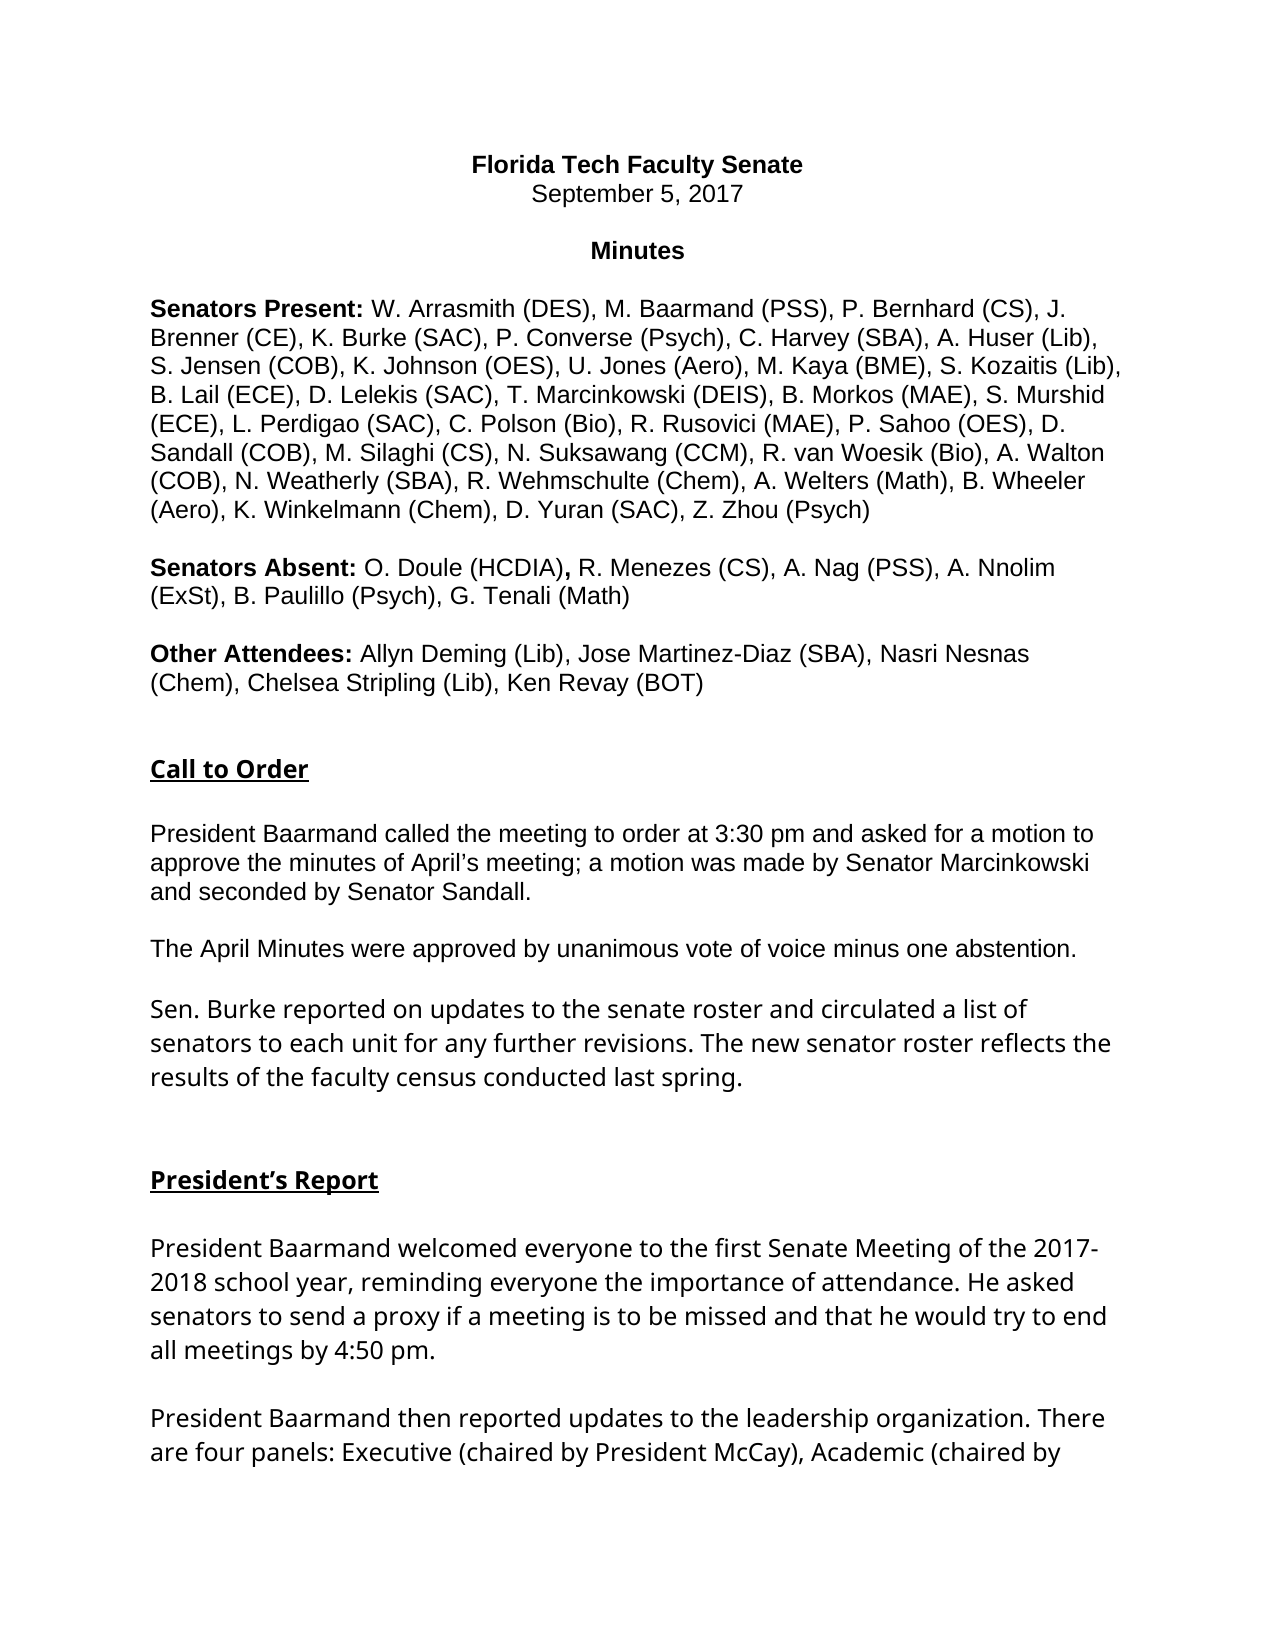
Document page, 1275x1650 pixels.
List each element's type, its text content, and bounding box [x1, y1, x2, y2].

text Senators Present: W. Arrasmith (DES), M. Baarmand (PSS), P. Bernhard (CS), J. Brenner (CE), K. Burke (SAC), P. Converse (Psych), C. Harvey (SBA), A. Huser (Lib), S. Jensen (COB), K. Johnson (OES), U. Jones (Aero), M. Kaya (BME), S. Kozaitis (Lib), B. Lail (ECE), D. Lelekis (SAC), T. Marcinkowski (DEIS), B. Morkos (MAE), S. Murshid (ECE), L. Perdigao (SAC), C. Polson (Bio), R. Rusovici (MAE), P. Sahoo (OES), D. Sandall (COB), M. Silaghi (CS), N. Suksawang (CCM), R. van Woesik (Bio), A. Walton (COB), N. Weatherly (SBA), R. Wehmschulte (Chem), A. Welters (Math), B. Wheeler (Aero), K. Winkelmann (Chem), D. Yuran (SAC), Z. Zhou (Psych) [150, 294, 1125, 524]
text Call to Order [150, 751, 1125, 785]
text Sen. Burke reported on updates to the senate roster and circulated a list of senators to each unit for any further revisions. The new senator roster reflects the results of the faculty census conducted last spring. [150, 992, 1125, 1094]
text September 5, 2017 [150, 179, 1125, 207]
text Senators Absent: O. Doule (HCDIA), R. Menezes (CS), A. Nag (PSS), A. Nnolim (ExSt), B. Paulillo (Psych), G. Tenali (Math) [150, 552, 1125, 610]
text Minutes [150, 236, 1125, 265]
text President’s Report [150, 1162, 1125, 1196]
text Other Attendees: Allyn Deming (Lib), Jose Martinez-Diaz (SBA), Nasri Nesnas (Chem), Chelsea Stripling (Lib), Ken Revay (BOT) [150, 639, 1125, 696]
text The April Minutes were approved by unanimous vote of voice minus one abstention. [150, 934, 1125, 963]
text Florida Tech Faculty Senate [150, 150, 1125, 179]
text President Baarmand welcomed everyone to the first Senate Meeting of the 2017-2018 school year, reminding everyone the importance of attendance. He asked senators to send a proxy if a meeting is to be missed and that he would try to end all meetings by 4:50 pm. [150, 1230, 1125, 1367]
text President Baarmand called the meeting to order at 3:30 pm and asked for a motion to approve the minutes of April’s meeting; a motion was made by Senator Marcinkowski and seconded by Senator Sandall. [150, 819, 1125, 906]
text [150, 1401, 1125, 1469]
